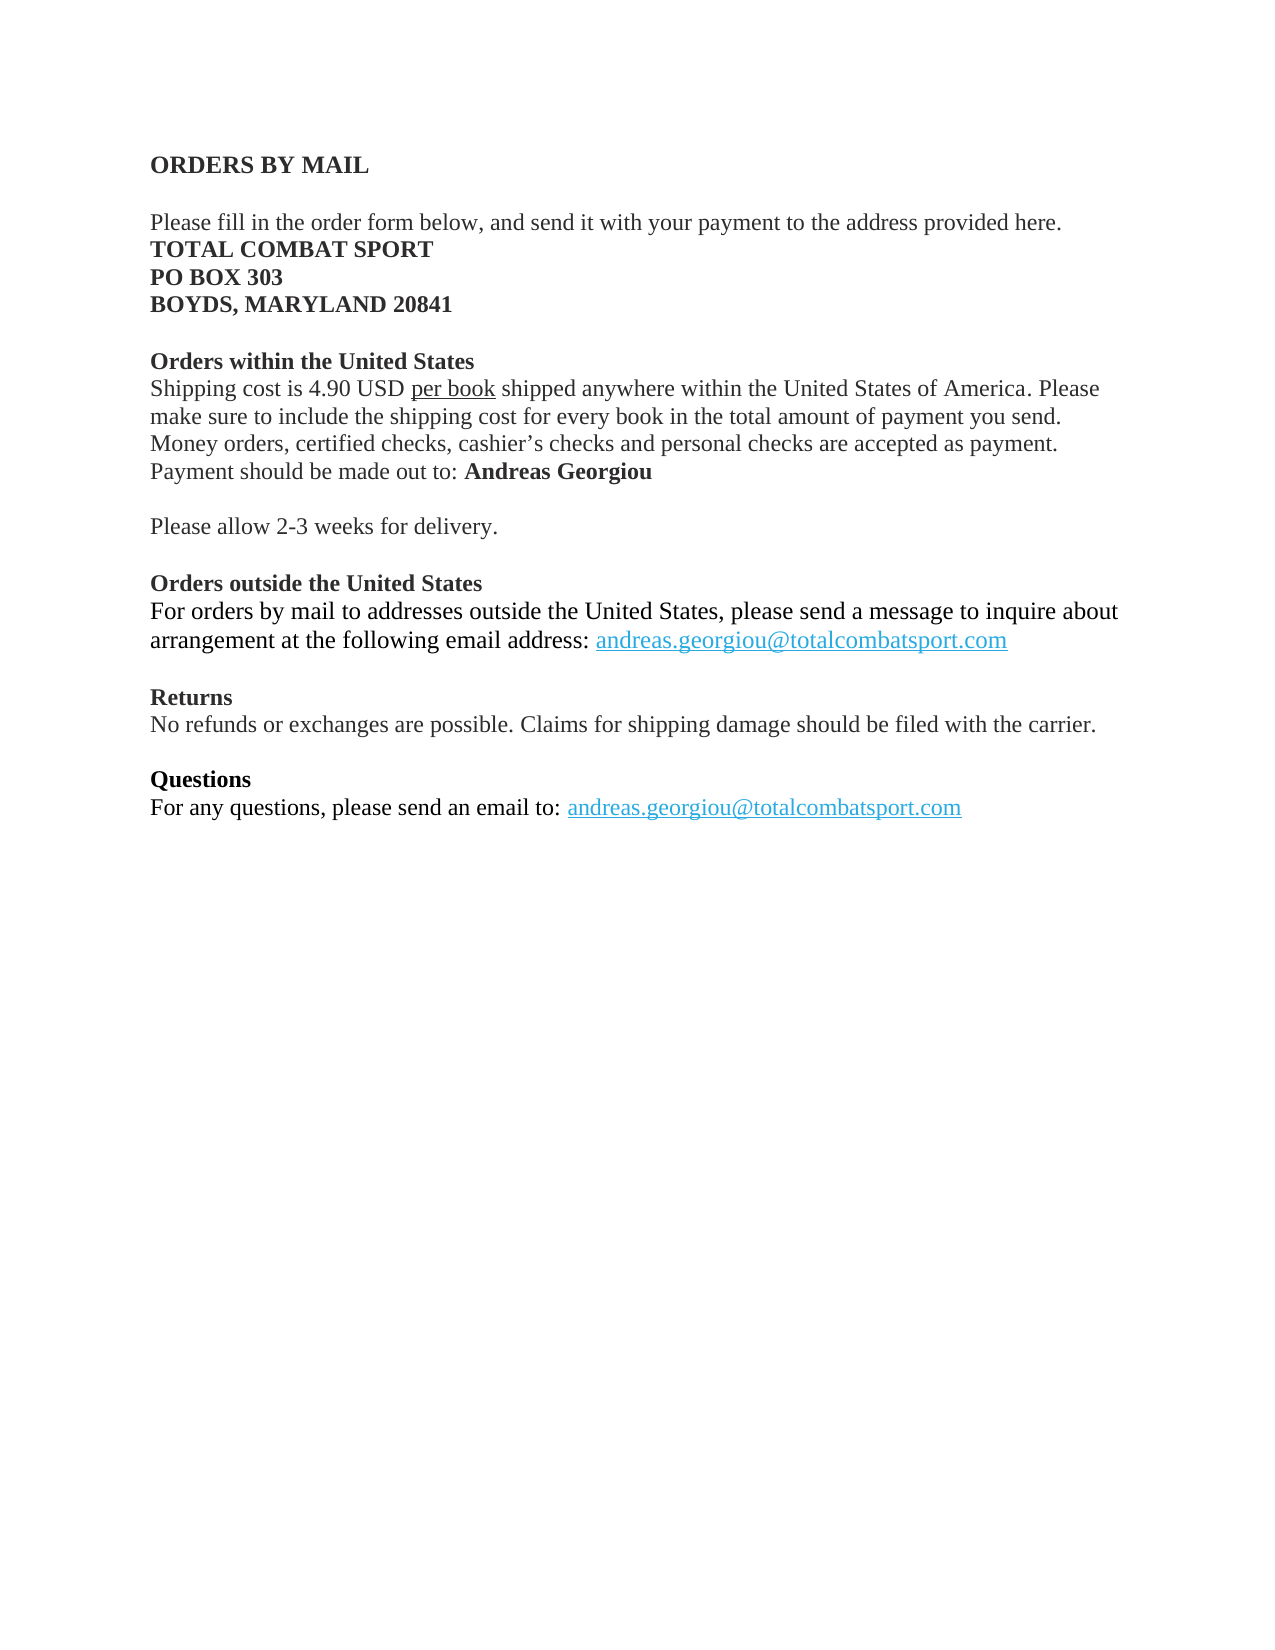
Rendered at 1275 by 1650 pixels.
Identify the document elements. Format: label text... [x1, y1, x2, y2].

text Payment should be made out to: Andreas Georgiou [150, 457, 1125, 485]
text Please fill in the order form below, and send it with your payment to the address provided here. [150, 207, 1125, 235]
text Orders outside the United States [150, 569, 1125, 596]
text PO BOX 303 [150, 263, 1125, 290]
text Shipping cost is 4.90 USD per book shipped anywhere within the United States of America. Please make sure to include the shipping cost for every book in the total amount of payment you send. Money orders, certified checks, cashier’s checks and personal checks are accepted as payment. [150, 374, 1125, 457]
text Questions [150, 765, 1125, 793]
text Please allow 2-3 weeks for delivery. [150, 512, 1125, 540]
text No refunds or exchanges are possible. Claims for shipping damage should be filed with the carrier. [150, 710, 1125, 738]
text Returns [150, 682, 1125, 710]
text For any questions, please send an email to: andreas.georgiou@totalcombatsport.com [150, 793, 1125, 821]
text TOTAL COMBAT SPORT [150, 235, 1125, 263]
text BOYDS, MARYLAND 20841 [150, 290, 1125, 318]
text For orders by mail to addresses outside the United States, please send a message to inquire about arrangement at the following email address: andreas.georgiou@totalcombatsport.com [150, 596, 1125, 654]
text ORDERS BY MAIL [150, 150, 1125, 179]
text Orders within the United States [150, 347, 1125, 374]
